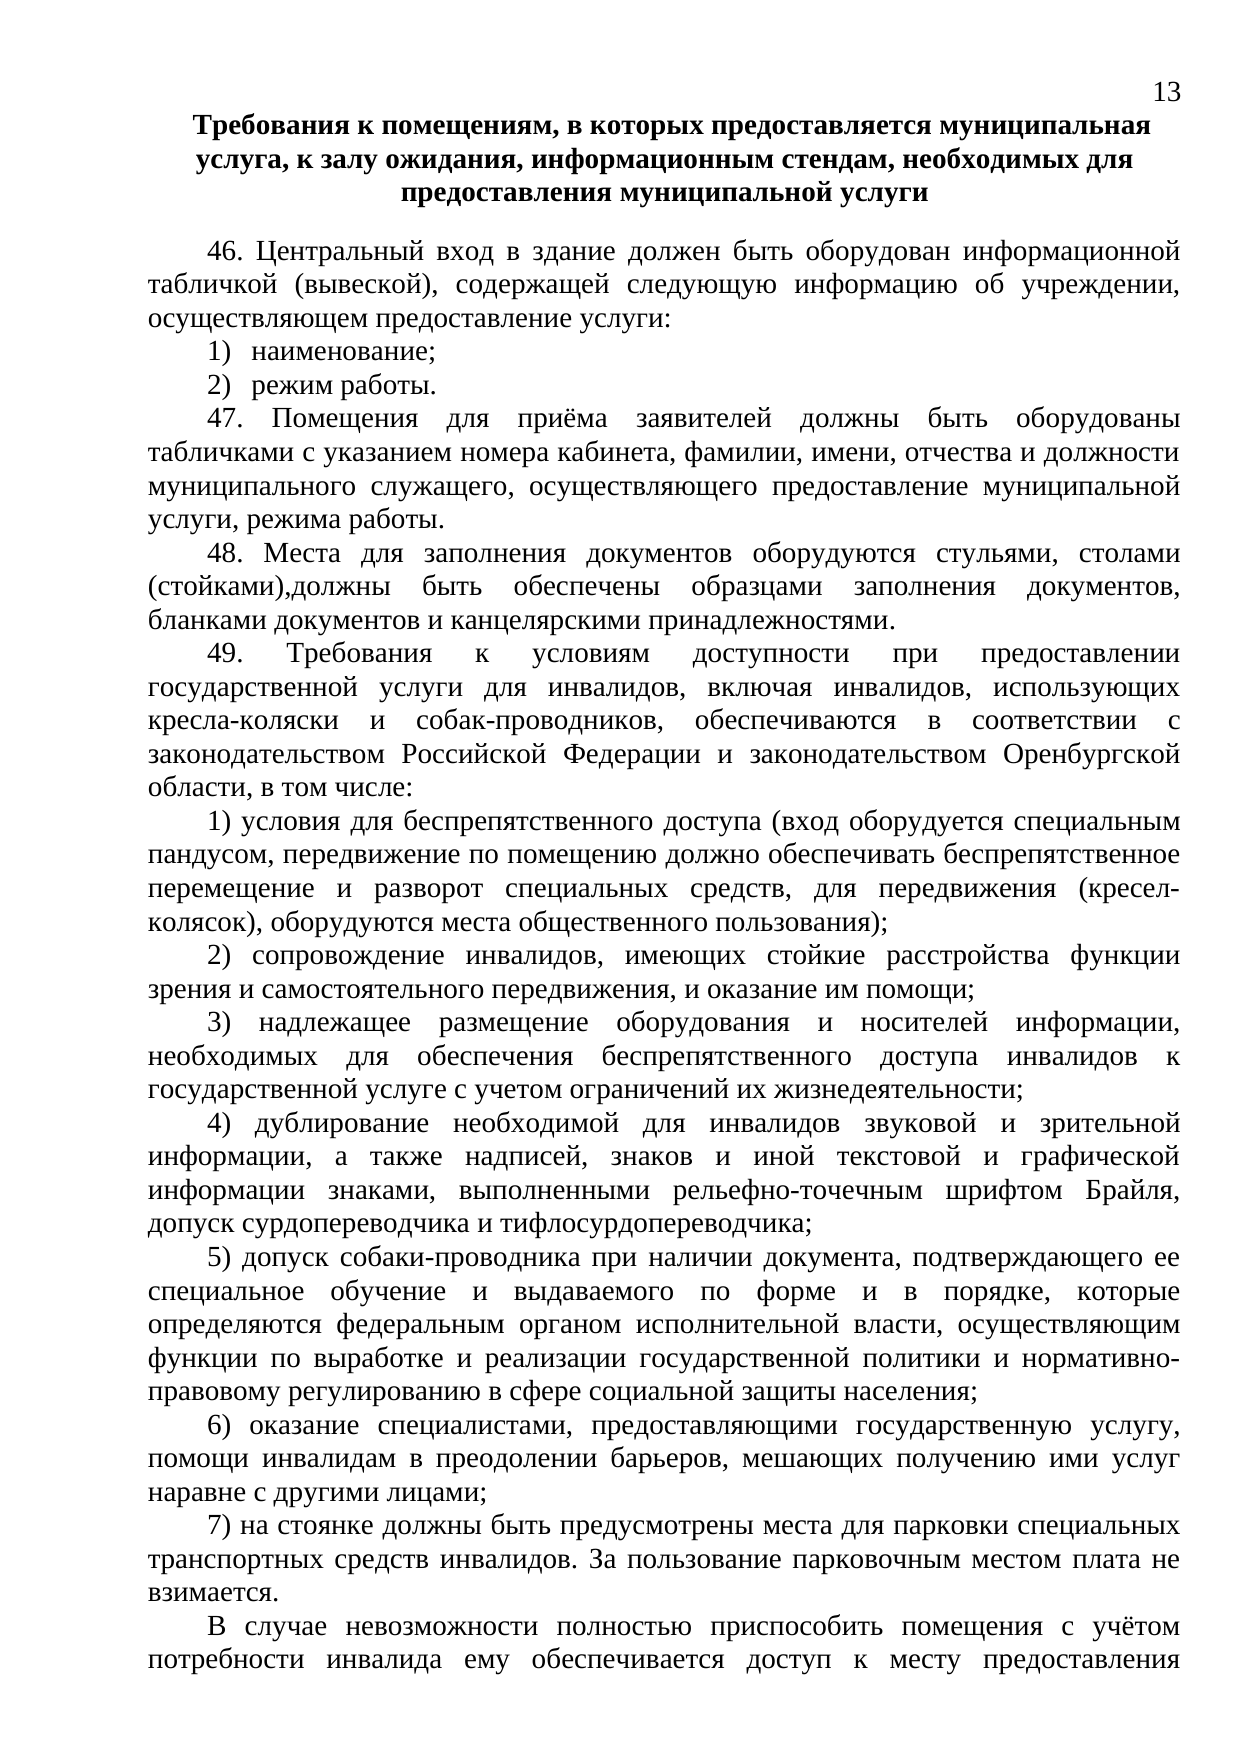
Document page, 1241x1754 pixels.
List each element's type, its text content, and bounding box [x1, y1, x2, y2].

text 3) надлежащее размещение оборудования и носителей информации, необходимых для обеспечения беспрепятственного доступа инвалидов к государственной услуге с учетом ограничений их жизнедеятельности; [148, 1004, 1181, 1105]
text 4) дублирование необходимой для инвалидов звуковой и зрительной информации, а также надписей, знаков и иной текстовой и графической информации знаками, выполненными рельефно-точечным шрифтом Брайля, допуск сурдопереводчика и тифлосурдопереводчика; [148, 1105, 1181, 1239]
text 47. Помещения для приёма заявителей должны быть оборудованы табличками с указанием номера кабинета, фамилии, имени, отчества и должности муниципального служащего, осуществляющего предоставление муниципальной услуги, режима работы. [148, 401, 1181, 535]
text 2) сопровождение инвалидов, имеющих стойкие расстройства функции зрения и самостоятельного передвижения, и оказание им помощи; [148, 937, 1181, 1004]
text 1) условия для беспрепятственного доступа (вход оборудуется специальным пандусом, передвижение по помещению должно обеспечивать беспрепятственное перемещение и разворот специальных средств, для передвижения (кресел-колясок), оборудуются места общественного пользования); [148, 803, 1181, 937]
text 48. Места для заполнения документов оборудуются стульями, столами (стойками),должны быть обеспечены образцами заполнения документов, бланками документов и канцелярскими принадлежностями. [148, 535, 1181, 635]
list режим работы. [148, 367, 1181, 401]
text 49. Требования к условиям доступности при предоставлении государственной услуги для инвалидов, включая инвалидов, использующих кресла-коляски и собак-проводников, обеспечиваются в соответствии с законодательством Российской Федерации и законодательством Оренбургской области, в том числе: [148, 635, 1181, 803]
list наименование; [148, 333, 1181, 367]
text 5) допуск собаки-проводника при наличии документа, подтверждающего ее специальное обучение и выдаваемого по форме и в порядке, которые определяются федеральным органом исполнительной власти, осуществляющим функции по выработке и реализации государственной политики и нормативно-правовому регулированию в сфере социальной защиты населения; [148, 1239, 1181, 1407]
text 6) оказание специалистами, предоставляющими государственную услугу, помощи инвалидам в преодолении барьеров, мешающих получению ими услуг наравне с другими лицами; [148, 1407, 1181, 1507]
text 7) на стоянке должны быть предусмотрены места для парковки специальных транспортных средств инвалидов. За пользование парковочным местом плата не взимается. [148, 1507, 1181, 1608]
text Требования к помещениям, в которых предоставляется муниципальная услуга, к залу ожидания, информационным стендам, необходимых для предоставления муниципальной услуги [148, 107, 1181, 208]
text 46. Центральный вход в здание должен быть оборудован информационной табличкой (вывеской), содержащей следующую информацию об учреждении, осуществляющем предоставление услуги: [148, 233, 1181, 333]
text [148, 1608, 1181, 1675]
